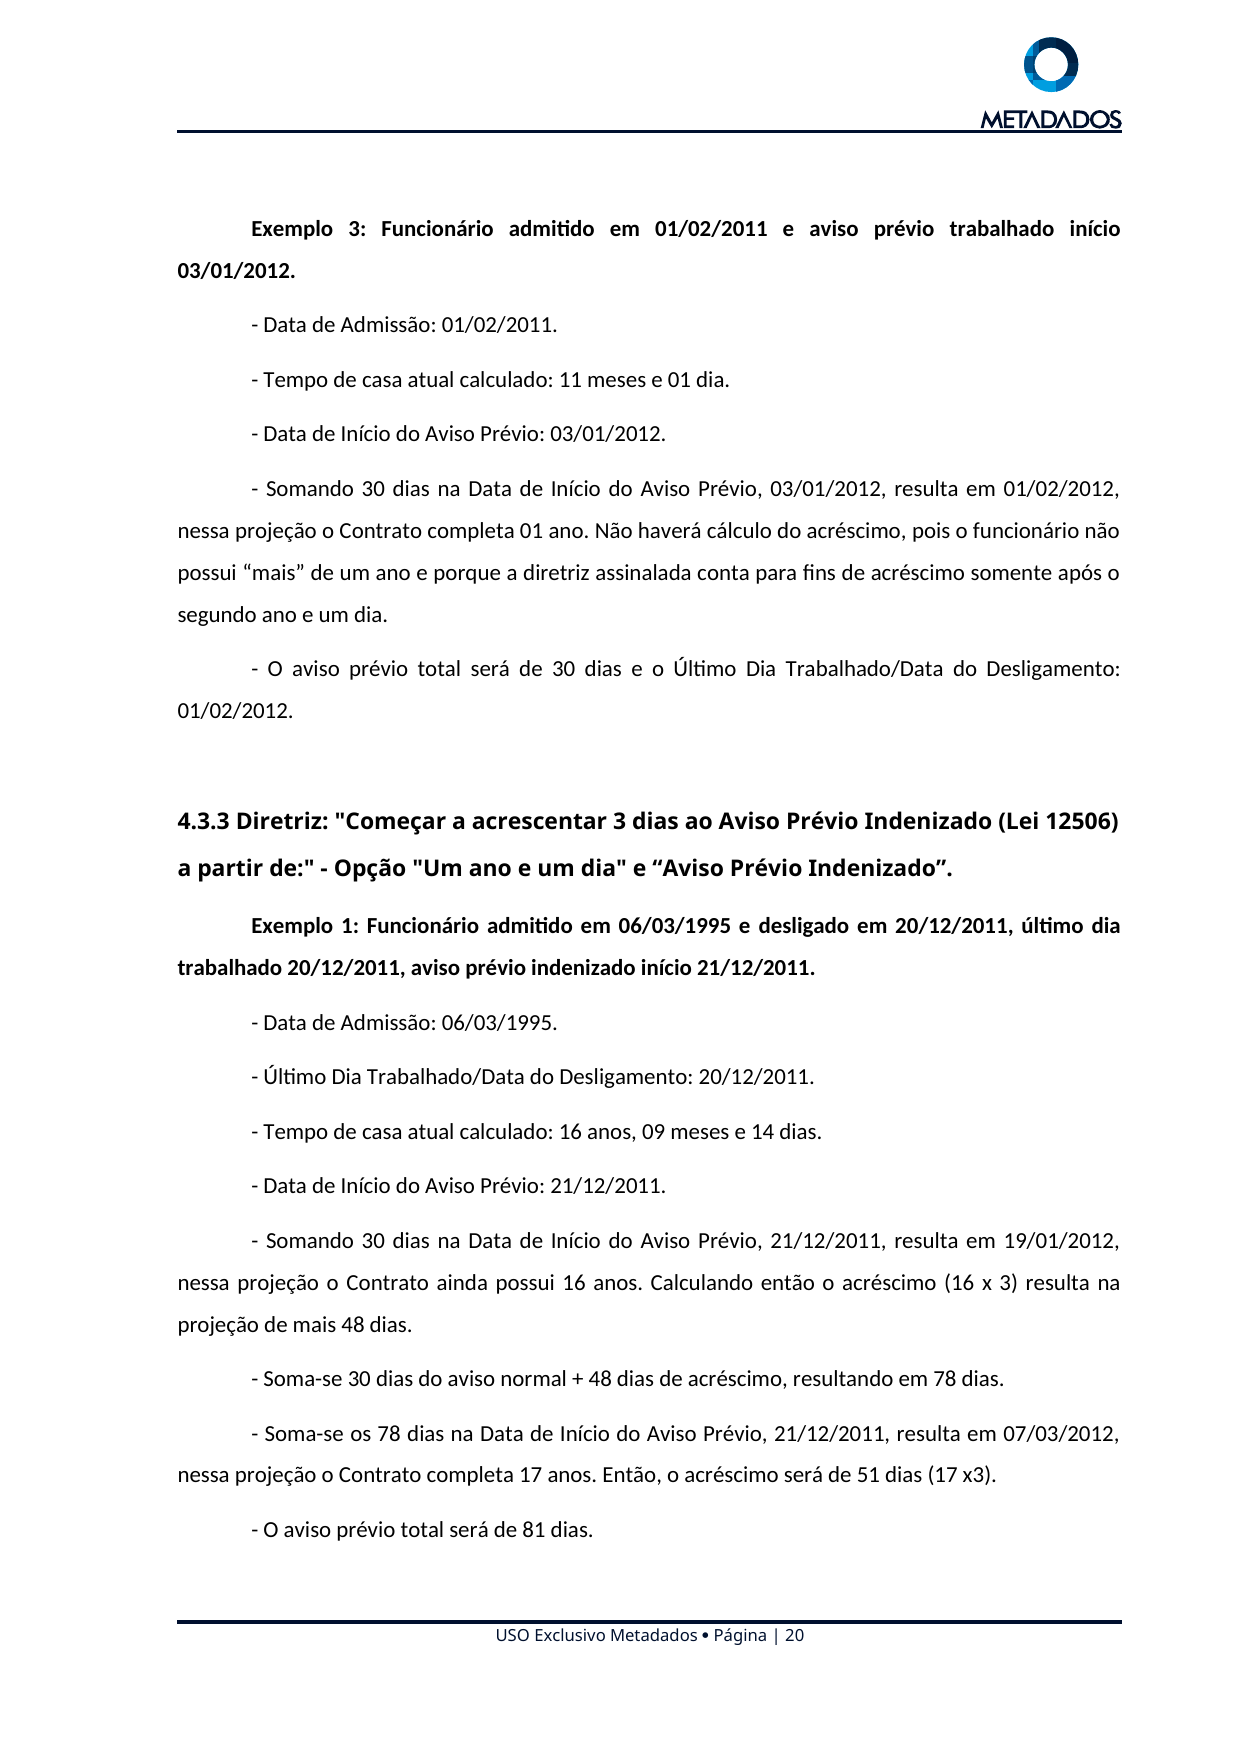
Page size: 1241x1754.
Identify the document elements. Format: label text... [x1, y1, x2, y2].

text - Último Dia Trabalhado/Data do Desligamento: 20/12/2011. [177, 1062, 1122, 1090]
text - Data de Início do Aviso Prévio: 03/01/2012. [177, 419, 1122, 447]
text - Data de Admissão: 06/03/1995. [177, 1008, 1122, 1036]
text Exemplo 3: Funcionário admitido em 01/02/2011 e aviso prévio trabalhado início 03/01/2012. [177, 214, 1122, 284]
text - Somando 30 dias na Data de Início do Aviso Prévio, 21/12/2011, resulta em 19/01/2012, nessa projeção o Contrato ainda possui 16 anos. Calculando então o acréscimo (16 x 3) resulta na projeção de mais 48 dias. [177, 1226, 1122, 1338]
text - O aviso prévio total será de 81 dias. [177, 1515, 1122, 1543]
text - Soma-se os 78 dias na Data de Início do Aviso Prévio, 21/12/2011, resulta em 07/03/2012, nessa projeção o Contrato completa 17 anos. Então, o acréscimo será de 51 dias (17 x3). [177, 1419, 1122, 1489]
text - O aviso prévio total será de 30 dias e o Último Dia Trabalhado/Data do Desligamento: 01/02/2012. [177, 654, 1122, 724]
text - Data de Admissão: 01/02/2011. [177, 310, 1122, 338]
subtitle 4.3.3 Diretriz: "Começar a acrescentar 3 dias ao Aviso Prévio Indenizado (Lei 12506) a partir de:" - Opção "Um ano e um dia" e “Aviso Prévio Indenizado”. [177, 805, 1122, 883]
text - Tempo de casa atual calculado: 11 meses e 01 dia. [177, 365, 1122, 393]
text - Somando 30 dias na Data de Início do Aviso Prévio, 03/01/2012, resulta em 01/02/2012, nessa projeção o Contrato completa 01 ano. Não haverá cálculo do acréscimo, pois o funcionário não possui “mais” de um ano e porque a diretriz assinalada conta para fins de acréscimo somente após o segundo ano e um dia. [177, 474, 1122, 628]
text Exemplo 1: Funcionário admitido em 06/03/1995 e desligado em 20/12/2011, último dia trabalhado 20/12/2011, aviso prévio indenizado início 21/12/2011. [177, 911, 1122, 981]
text - Tempo de casa atual calculado: 16 anos, 09 meses e 14 dias. [177, 1117, 1122, 1145]
text - Data de Início do Aviso Prévio: 21/12/2011. [177, 1171, 1122, 1199]
text - Soma-se 30 dias do aviso normal + 48 dias de acréscimo, resultando em 78 dias. [177, 1364, 1122, 1392]
